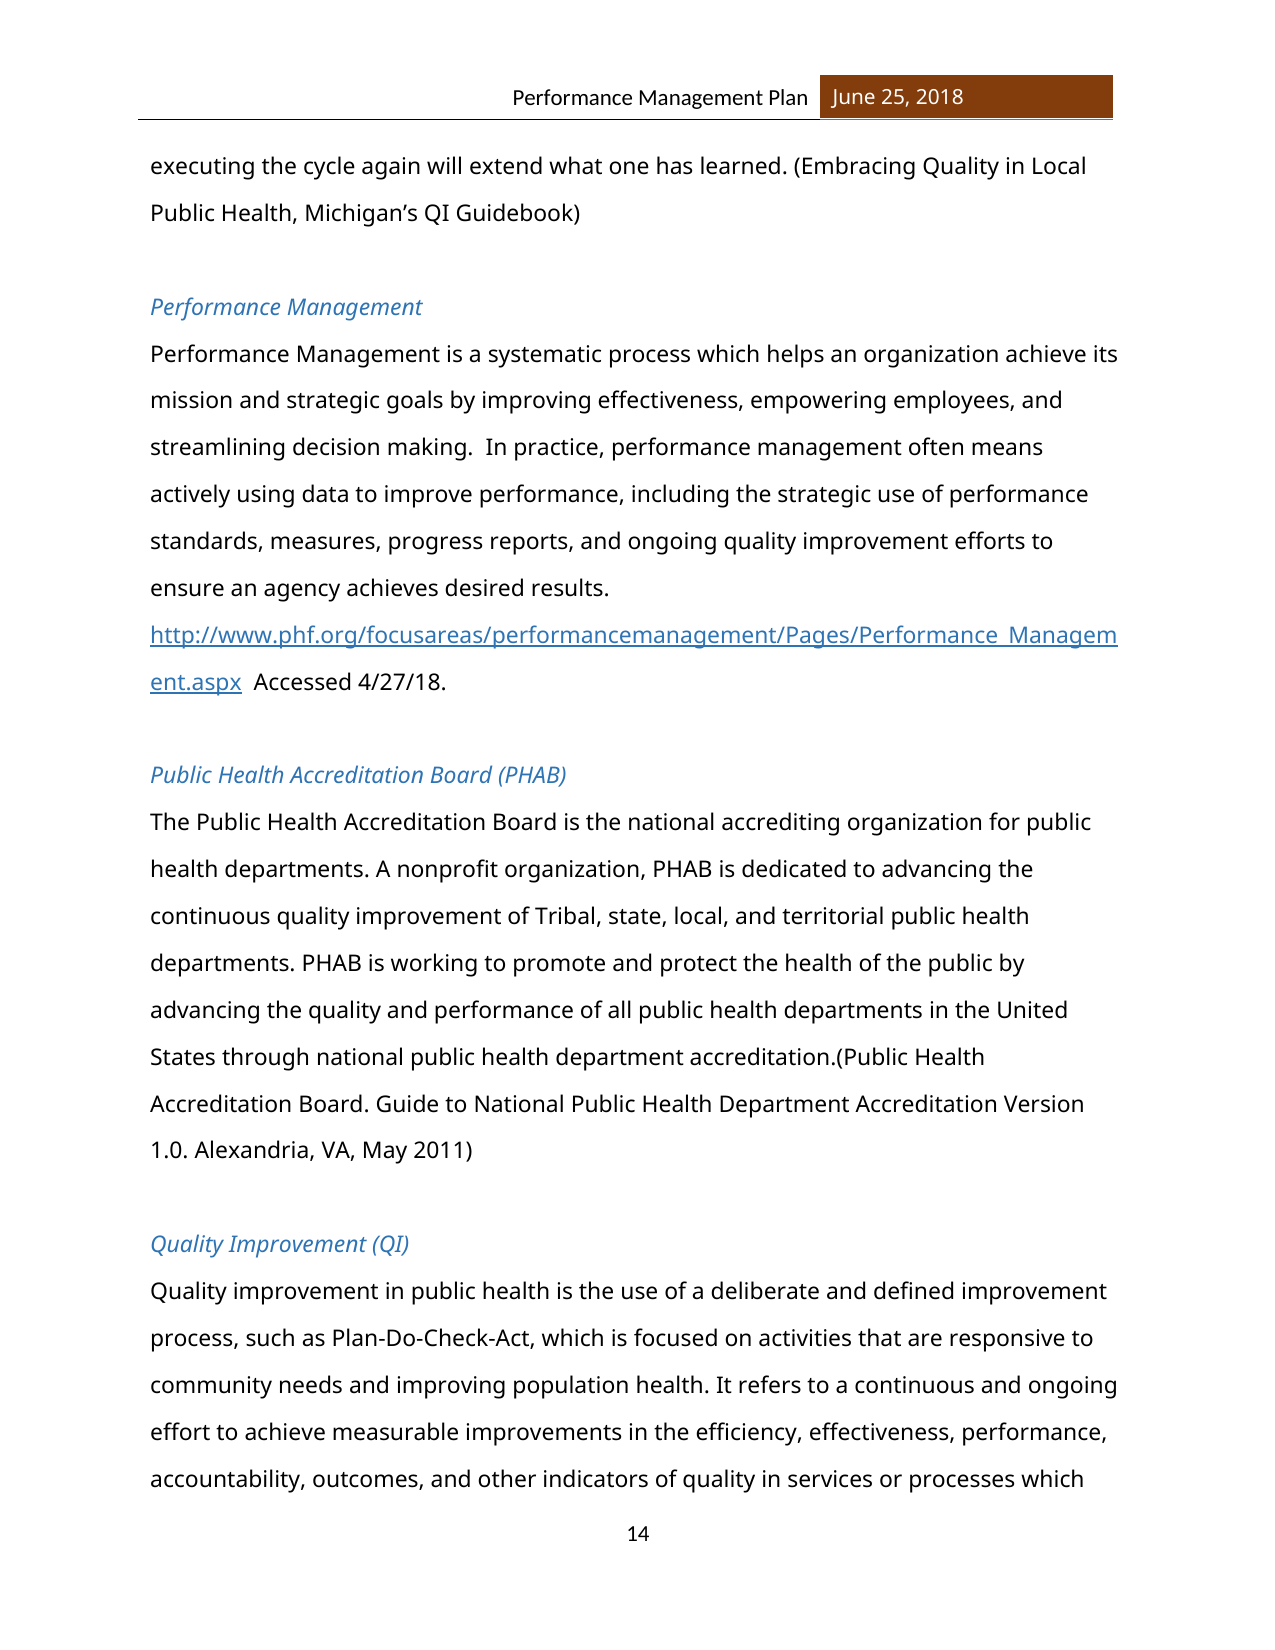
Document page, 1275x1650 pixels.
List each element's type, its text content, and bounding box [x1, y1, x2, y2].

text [150, 150, 1125, 228]
text Public Health Accreditation Board (PHAB) [150, 759, 1125, 791]
text Performance Management [150, 291, 1125, 322]
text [150, 1275, 1125, 1494]
text Quality Improvement (QI) [150, 1228, 1125, 1259]
text The Public Health Accreditation Board is the national accrediting organization for public health departments. A nonprofit organization, PHAB is dedicated to advancing the continuous quality improvement of Tribal, state, local, and territorial public health departments. PHAB is working to promote and protect the health of the public by advancing the quality and performance of all public health departments in the United States through national public health department accreditation.(Public Health Accreditation Board. Guide to National Public Health Department Accreditation Version 1.0. Alexandria, VA, May 2011) [150, 806, 1125, 1166]
text Performance Management is a systematic process which helps an organization achieve its mission and strategic goals by improving effectiveness, empowering employees, and streamlining decision making. In practice, performance management often means actively using data to improve performance, including the strategic use of performance standards, measures, progress reports, and ongoing quality improvement efforts to ensure an agency achieves desired results. http://www.phf.org/focusareas/performancemanagement/Pages/Performance_Management.aspx Accessed 4/27/18. [150, 337, 1125, 697]
